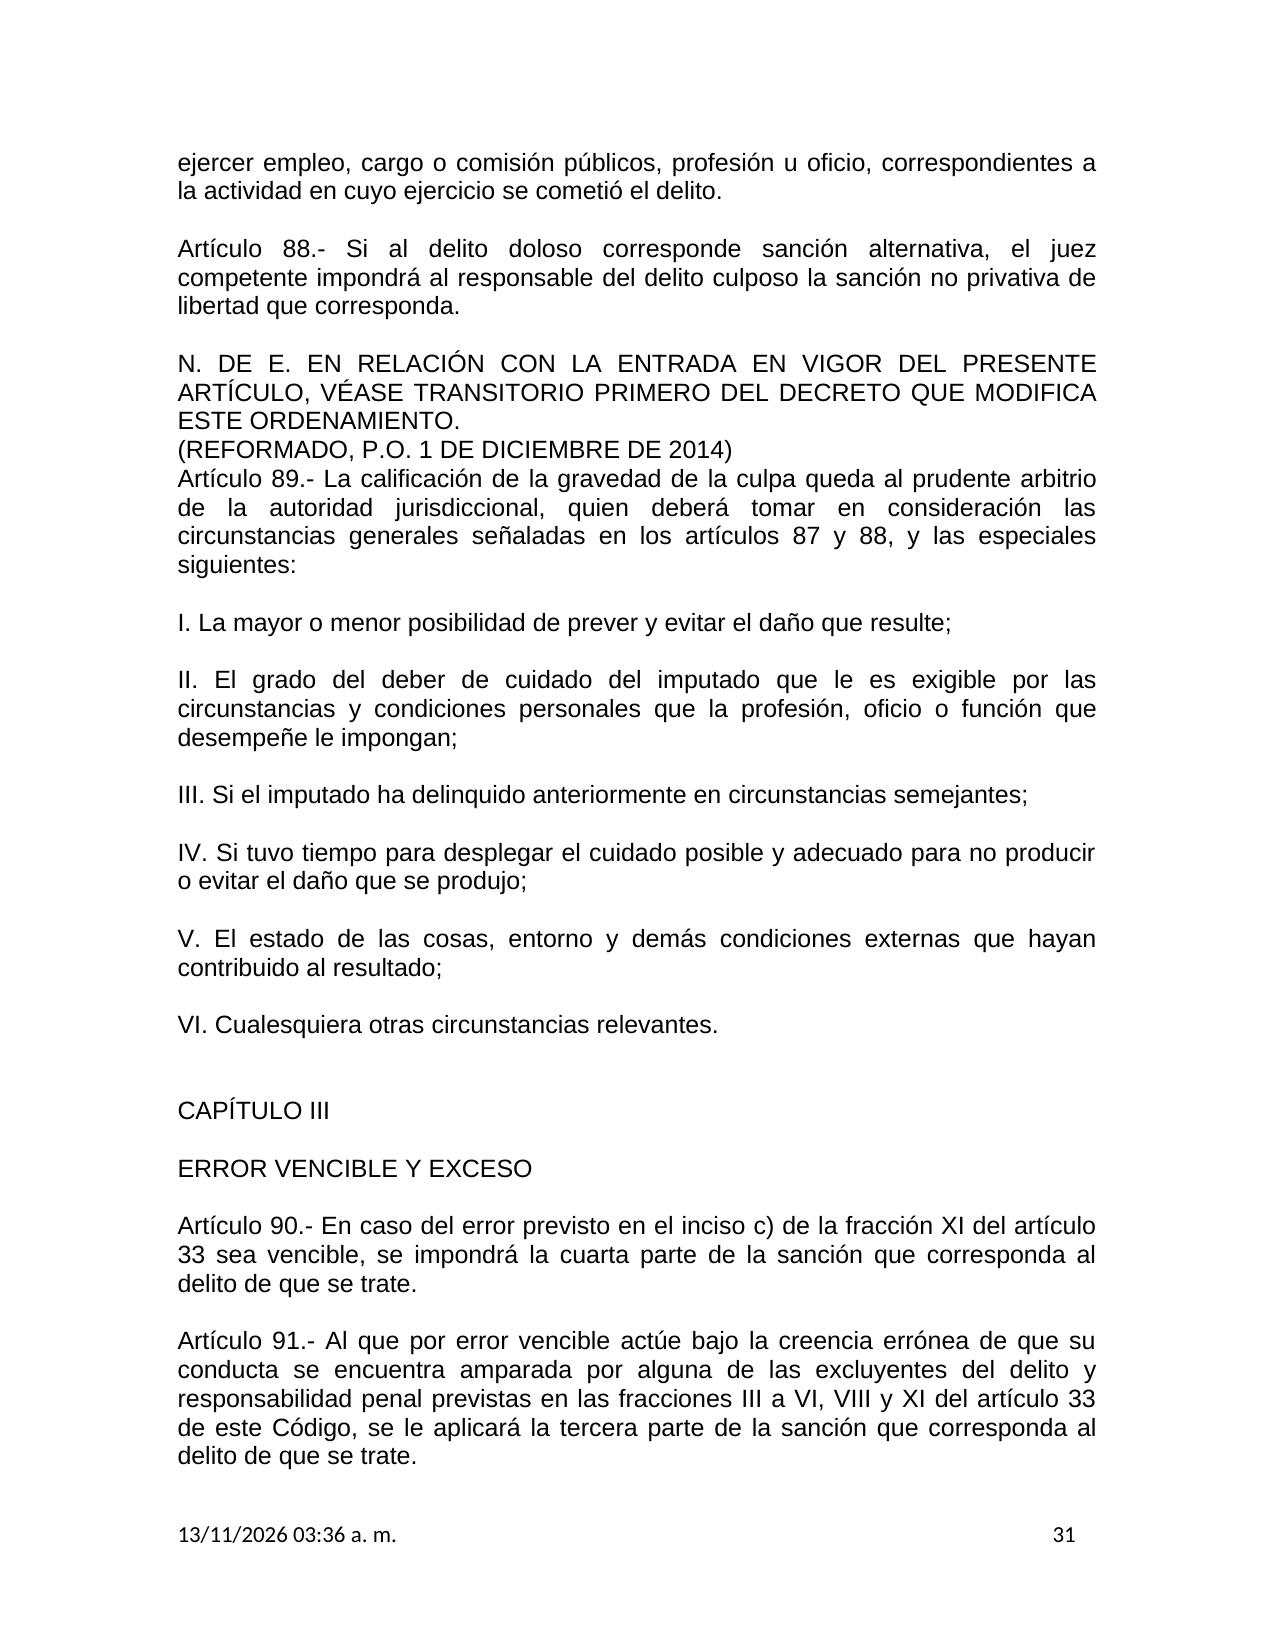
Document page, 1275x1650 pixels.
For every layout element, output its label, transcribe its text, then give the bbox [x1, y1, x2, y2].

text VI. Cualesquiera otras circunstancias relevantes. [177, 1010, 1098, 1039]
text Artículo 89.- La calificación de la gravedad de la culpa queda al prudente arbitrio de la autoridad jurisdiccional, quien deberá tomar en consideración las circunstancias generales señaladas en los artículos 87 y 88, y las especiales siguientes: [177, 464, 1098, 579]
text Artículo 88.- Si al delito doloso corresponde sanción alternativa, el juez competente impondrá al responsable del delito culposo la sanción no privativa de libertad que corresponda. [177, 234, 1098, 320]
text II. El grado del deber de cuidado del imputado que le es exigible por las circunstancias y condiciones personales que la profesión, oficio o función que desempeñe le impongan; [177, 665, 1098, 751]
text CAPÍTULO III [177, 1096, 1098, 1125]
text III. Si el imputado ha delinquido anteriormente en circunstancias semejantes; [177, 780, 1098, 809]
text Artículo 91.- Al que por error vencible actúe bajo la creencia errónea de que su conducta se encuentra amparada por alguna de las excluyentes del delito y responsabilidad penal previstas en las fracciones III a VI, VIII y XI del artículo 33 de este Código, se le aplicará la tercera parte de la sanción que corresponda al delito de que se trate. [177, 1326, 1098, 1470]
text (REFORMADO, P.O. 1 DE DICIEMBRE DE 2014) [177, 435, 1098, 464]
text N. DE E. EN RELACIÓN CON LA ENTRADA EN VIGOR DEL PRESENTE ARTÍCULO, VÉASE TRANSITORIO PRIMERO DEL DECRETO QUE MODIFICA ESTE ORDENAMIENTO. [177, 349, 1098, 435]
text Artículo 90.- En caso del error previsto en el inciso c) de la fracción XI del artículo 33 sea vencible, se impondrá la cuarta parte de la sanción que corresponda al delito de que se trate. [177, 1211, 1098, 1298]
text I. La mayor o menor posibilidad de prever y evitar el daño que resulte; [177, 608, 1098, 636]
text V. El estado de las cosas, entorno y demás condiciones externas que hayan contribuido al resultado; [177, 924, 1098, 981]
text ERROR VENCIBLE Y EXCESO [177, 1154, 1098, 1183]
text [177, 148, 1098, 205]
text IV. Si tuvo tiempo para desplegar el cuidado posible y adecuado para no producir o evitar el daño que se produjo; [177, 838, 1098, 895]
